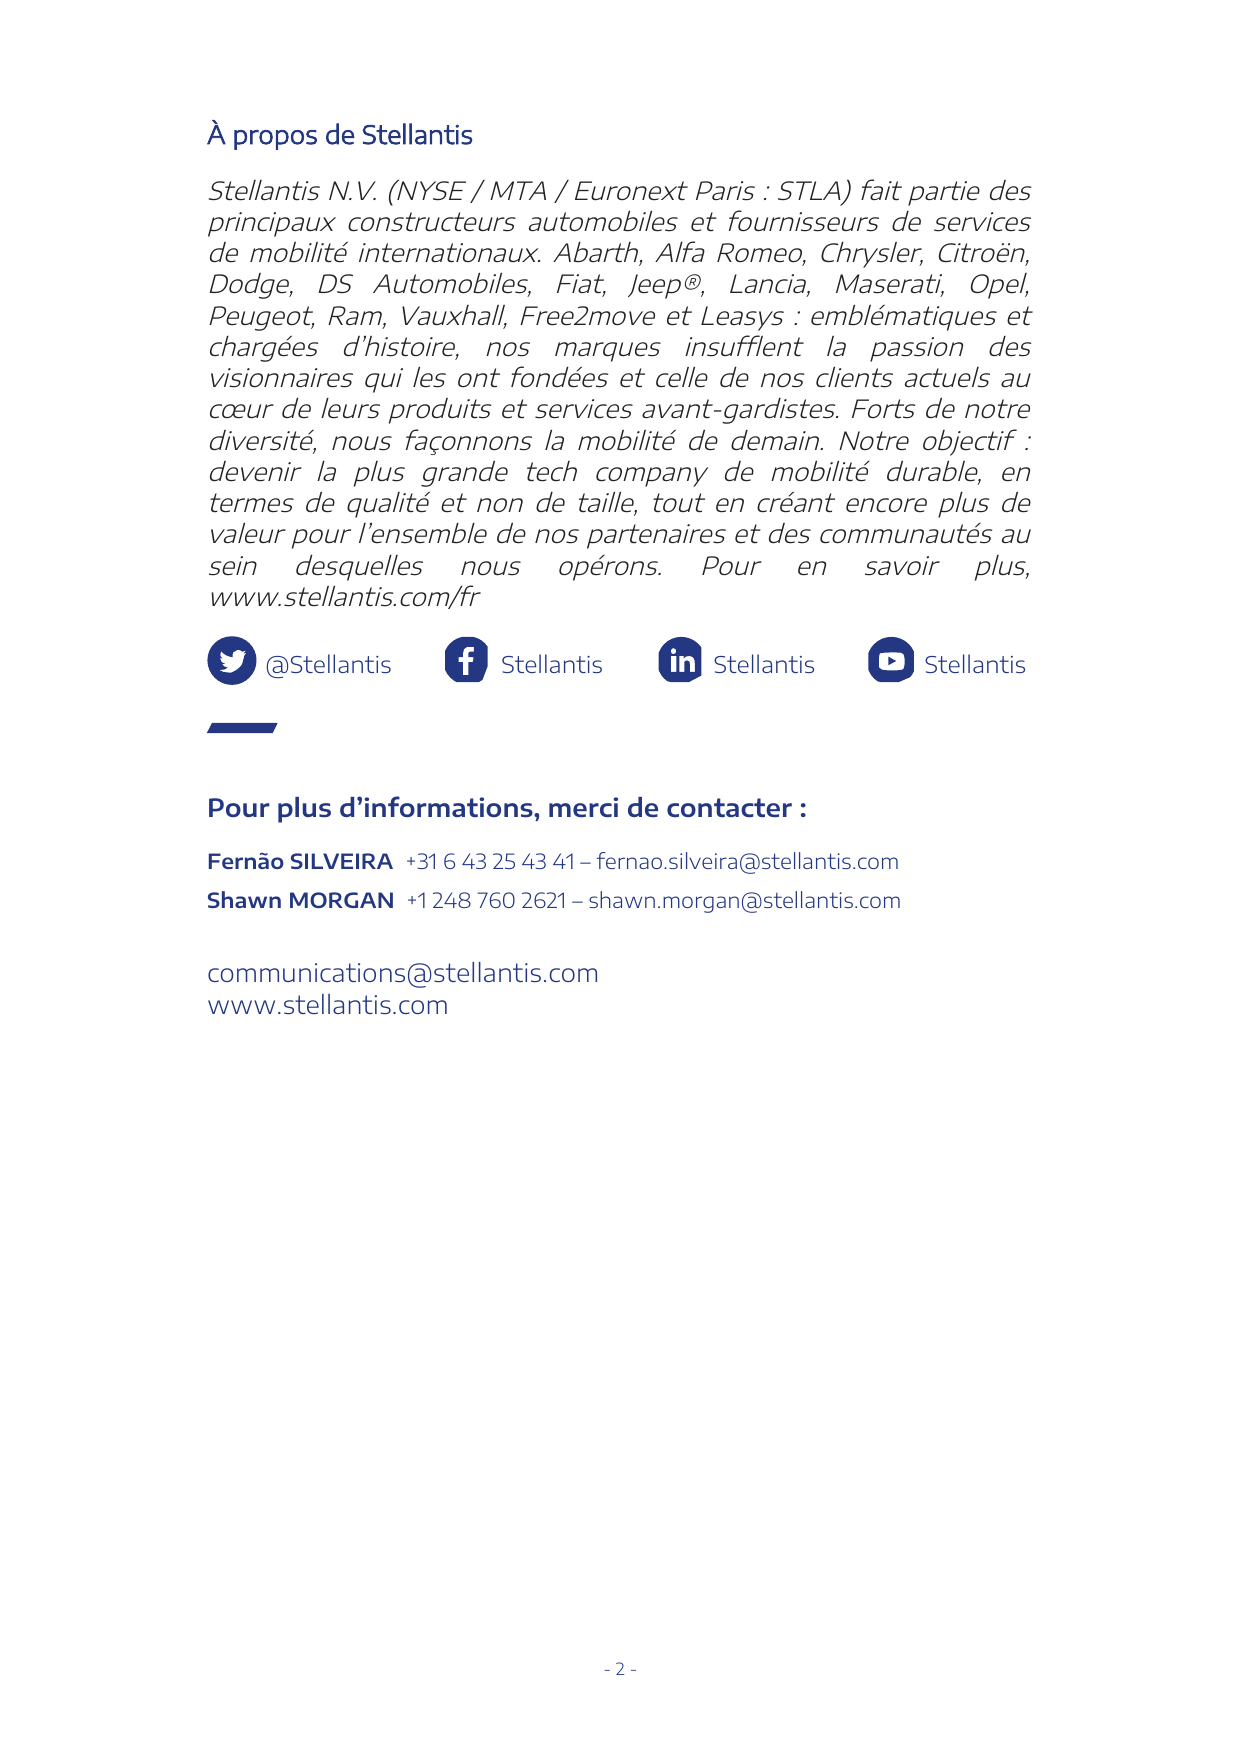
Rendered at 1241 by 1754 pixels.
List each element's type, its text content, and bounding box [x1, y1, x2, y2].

table_header Stellantis [501, 637, 657, 723]
text Stellantis N.V. (NYSE / MTA / Euronext Paris : STLA) fait partie des principaux constructeurs automobiles et fournisseurs de services de mobilité internationaux. Abarth, Alfa Romeo, Chrysler, Citroën, Dodge, DS Automobiles, Fiat, Jeep®, Lancia, Maserati, Opel, Peugeot, Ram, Vauxhall, Free2move et Leasys : emblématiques et chargées d’histoire, nos marques insufflent la passion des visionnaires qui les ont fondées et celle de nos clients actuels au cœur de leurs produits et services avant-gardistes. Forts de notre diversité, nous façonnons la mobilité de demain. Notre objectif : devenir la plus grande tech company de mobilité durable, en termes de qualité et non de taille, tout en créant encore plus de valeur pour l’ensemble de nos partenaires et des communautés au sein desquelles nous opérons. Pour en savoir plus, www.stellantis.com/fr [207, 174, 1033, 612]
table_header [207, 637, 265, 723]
table_header [657, 637, 713, 723]
table_header Stellantis [713, 637, 867, 723]
text À propos de Stellantis [207, 118, 1033, 149]
table_header [444, 637, 501, 723]
table_header [867, 637, 924, 723]
table_cell Pour plus d’informations, merci de contacter : [207, 723, 1031, 1020]
table_header Stellantis [924, 637, 1033, 723]
table_header @Stellantis [265, 637, 444, 723]
